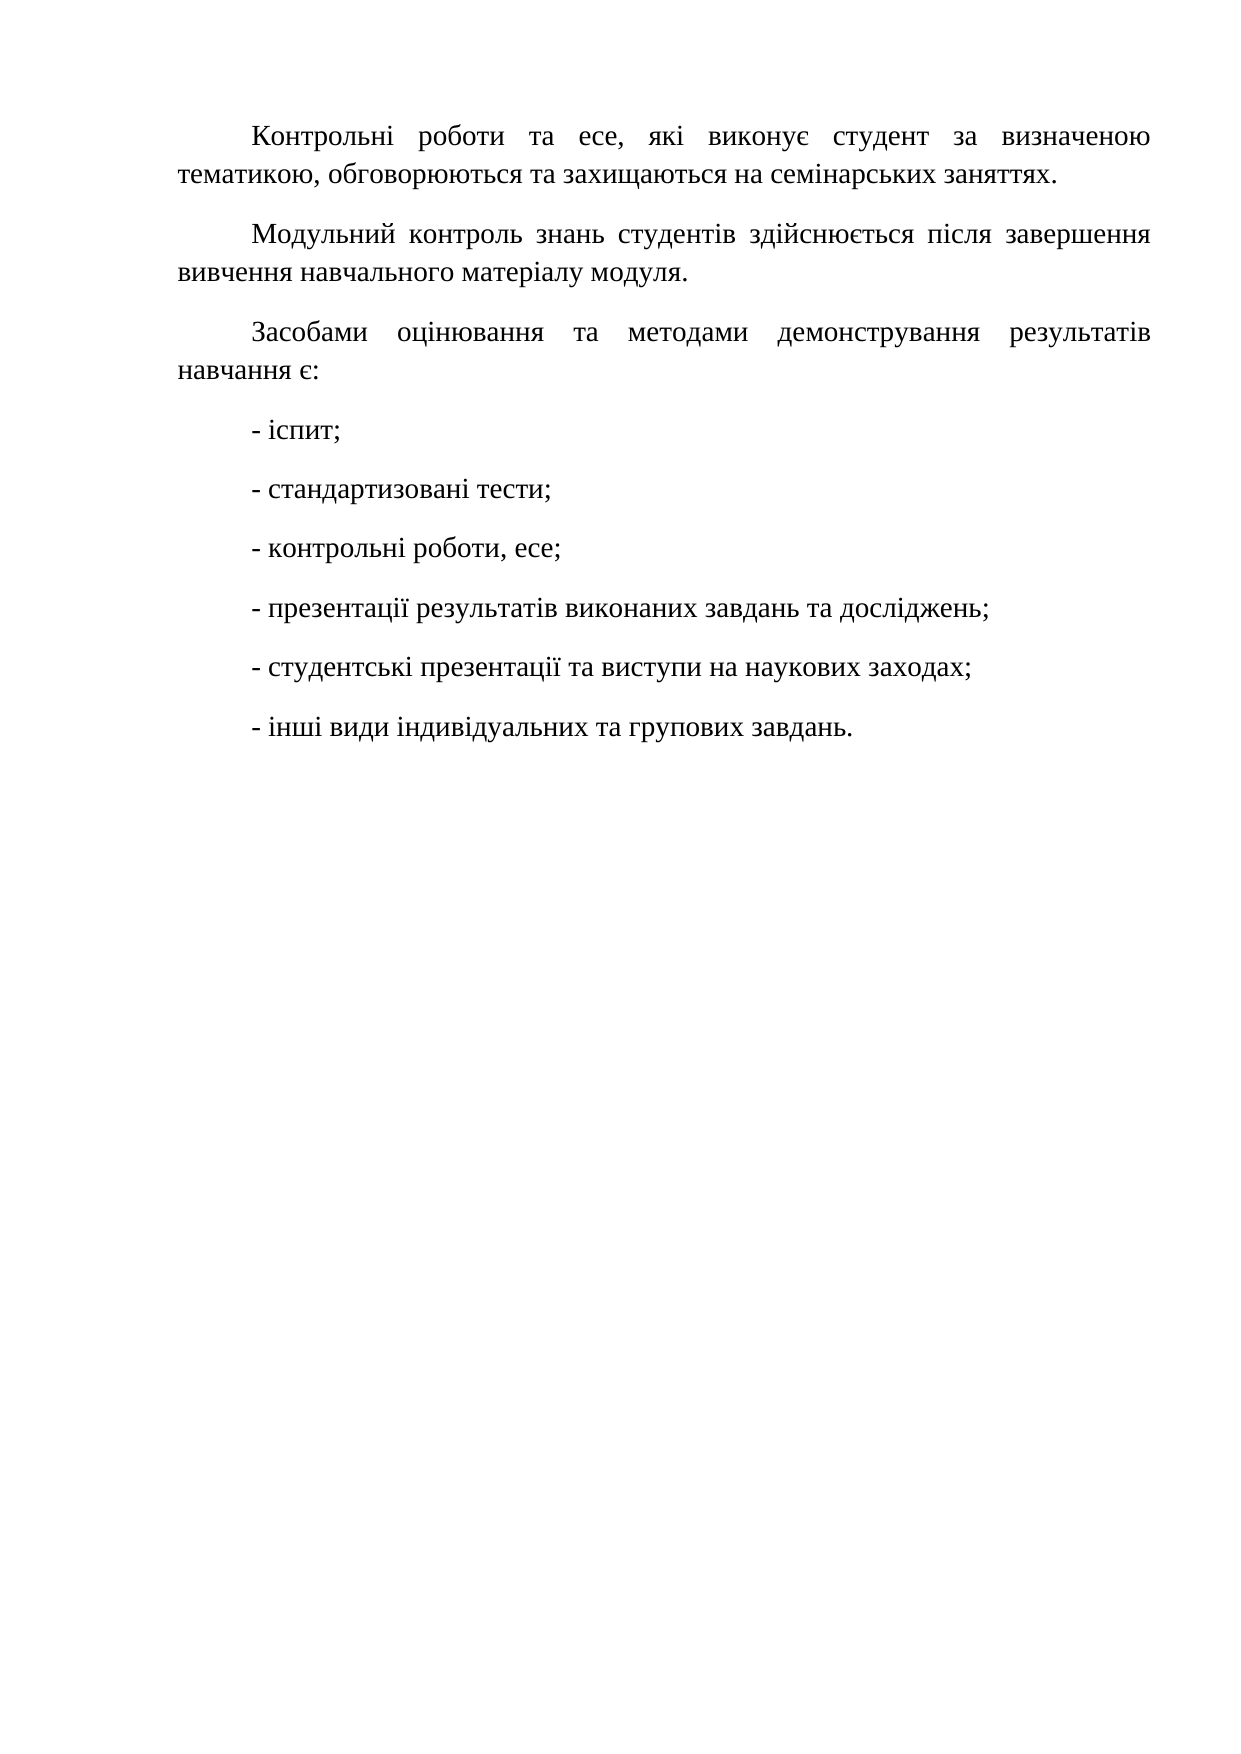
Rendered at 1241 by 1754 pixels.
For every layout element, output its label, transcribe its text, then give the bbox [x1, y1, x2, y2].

text - презентації результатів виконаних завдань та досліджень; [177, 590, 1152, 623]
text - студентські презентації та виступи на наукових заходах; [177, 649, 1152, 683]
text - інші види індивідуальних та групових завдань. [177, 709, 1152, 742]
text Засобами оцінювання та методами демонстрування результатів навчання є: [177, 314, 1152, 386]
text - іспит; [177, 412, 1152, 445]
text Модульний контроль знань студентів здійснюється після завершення вивчення навчального матеріалу модуля. [177, 216, 1152, 288]
text Контрольні роботи та есе, які виконує студент за визначеною тематикою, обговорюються та захищаються на семінарських заняттях. [177, 118, 1152, 190]
text - стандартизовані тести; [177, 471, 1152, 505]
text - контрольні роботи, есе; [177, 531, 1152, 564]
